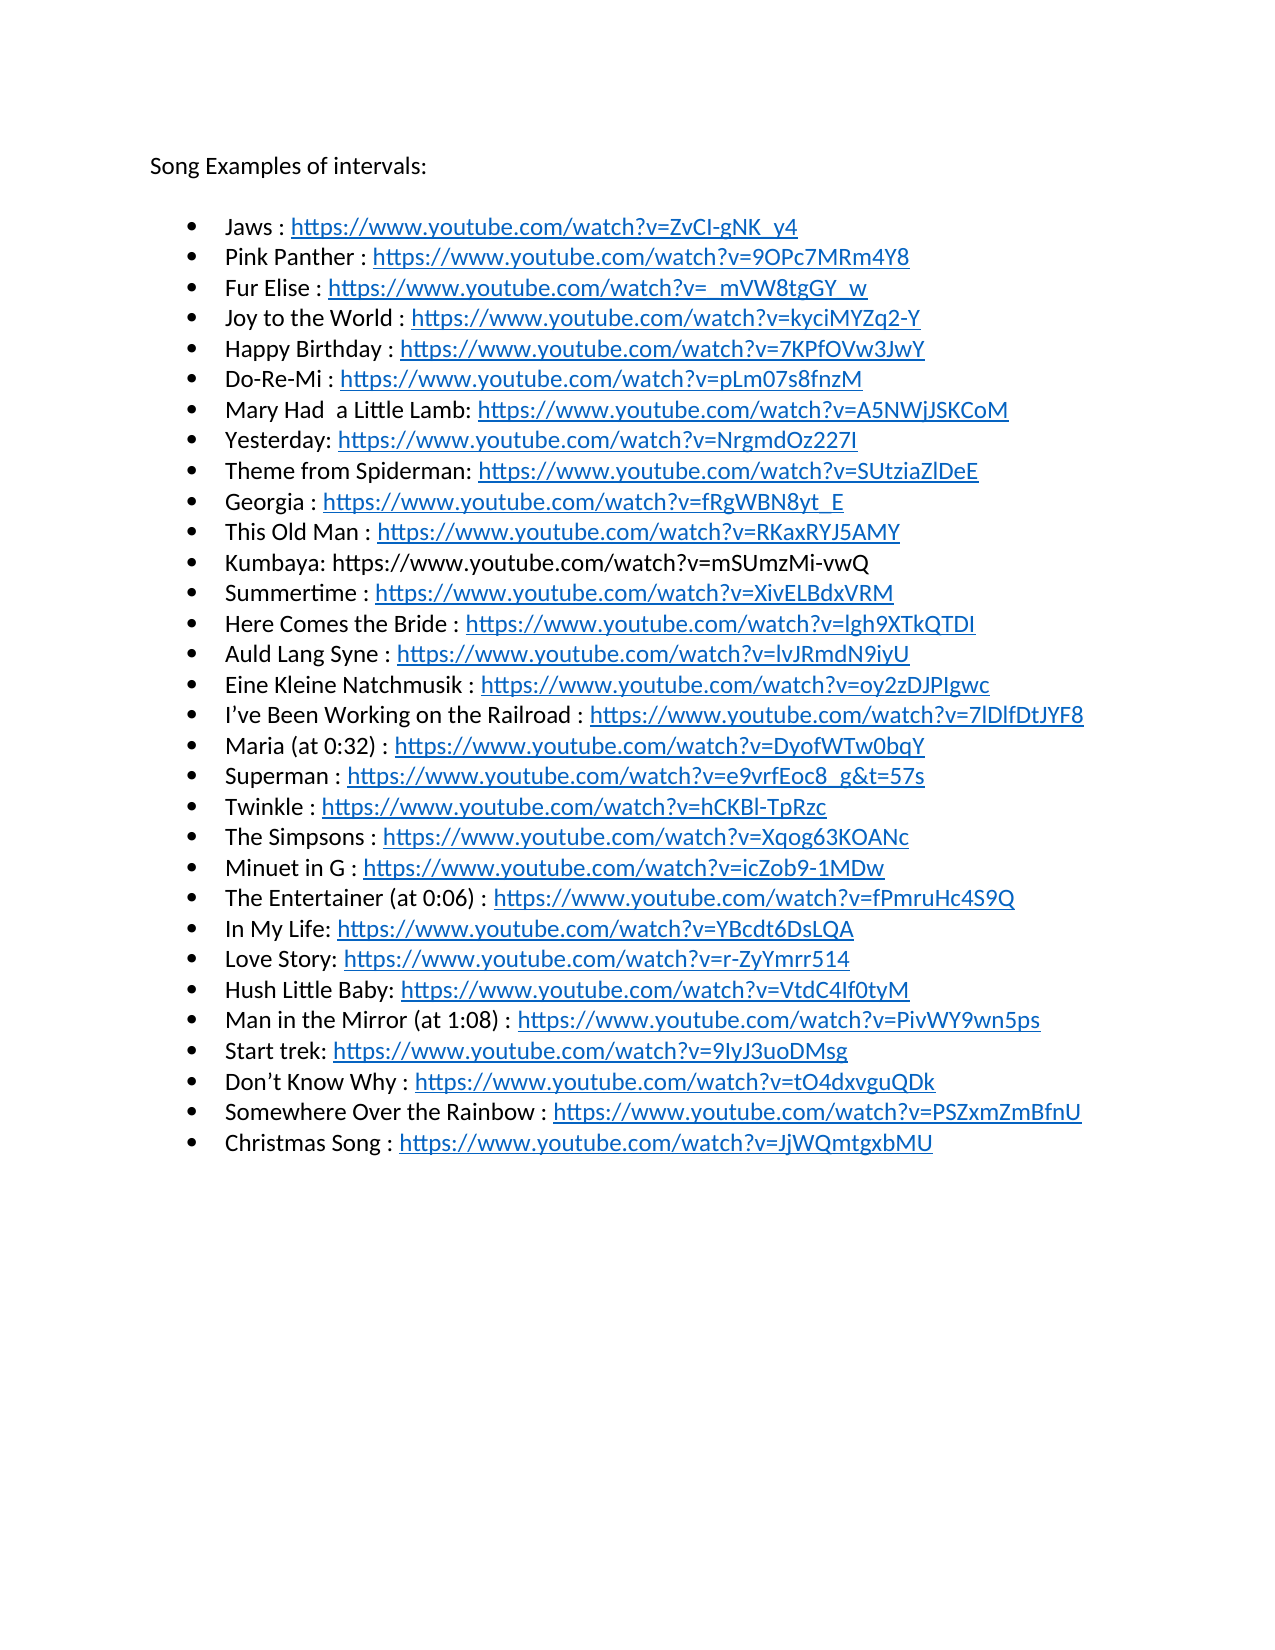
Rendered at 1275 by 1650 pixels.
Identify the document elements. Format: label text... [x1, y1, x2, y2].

list This Old Man : https://www.youtube.com/watch?v=RKaxRYJ5AMY [187, 516, 1125, 547]
list Joy to the World : https://www.youtube.com/watch?v=kyciMYZq2-Y [187, 303, 1125, 333]
list Here Comes the Bride : https://www.youtube.com/watch?v=lgh9XTkQTDI [187, 608, 1125, 638]
list Start trek: https://www.youtube.com/watch?v=9IyJ3uoDMsg [187, 1035, 1125, 1066]
list Georgia : https://www.youtube.com/watch?v=fRgWBN8yt_E [187, 486, 1125, 516]
list I’ve Been Working on the Railroad : https://www.youtube.com/watch?v=7lDlfDtJYF8 [187, 699, 1125, 730]
list Yesterday: https://www.youtube.com/watch?v=NrgmdOz227I [187, 425, 1125, 455]
list Somewhere Over the Rainbow : https://www.youtube.com/watch?v=PSZxmZmBfnU [187, 1096, 1125, 1127]
list Kumbaya: https://www.youtube.com/watch?v=mSUmzMi-vwQ [187, 547, 1125, 577]
list Pink Panther : https://www.youtube.com/watch?v=9OPc7MRm4Y8 [187, 242, 1125, 272]
text Song Examples of intervals: [150, 150, 1125, 181]
list The Entertainer (at 0:06) : https://www.youtube.com/watch?v=fPmruHc4S9Q [187, 882, 1125, 913]
list Fur Elise : https://www.youtube.com/watch?v=_mVW8tgGY_w [187, 272, 1125, 303]
list The Simpsons : https://www.youtube.com/watch?v=Xqog63KOANc [187, 821, 1125, 852]
list Minuet in G : https://www.youtube.com/watch?v=icZob9-1MDw [187, 852, 1125, 882]
list Hush Little Baby: https://www.youtube.com/watch?v=VtdC4If0tyM [187, 974, 1125, 1004]
list Mary Had a Little Lamb: https://www.youtube.com/watch?v=A5NWjJSKCoM [187, 394, 1125, 425]
list Love Story: https://www.youtube.com/watch?v=r-ZyYmrr514 [187, 943, 1125, 974]
list Auld Lang Syne : https://www.youtube.com/watch?v=lvJRmdN9iyU [187, 638, 1125, 669]
list Summertime : https://www.youtube.com/watch?v=XivELBdxVRM [187, 577, 1125, 608]
list Christmas Song : https://www.youtube.com/watch?v=JjWQmtgxbMU [187, 1127, 1125, 1157]
list Maria (at 0:32) : https://www.youtube.com/watch?v=DyofWTw0bqY [187, 730, 1125, 760]
list Eine Kleine Natchmusik : https://www.youtube.com/watch?v=oy2zDJPIgwc [187, 669, 1125, 699]
list Do-Re-Mi : https://www.youtube.com/watch?v=pLm07s8fnzM [187, 364, 1125, 394]
list In My Life: https://www.youtube.com/watch?v=YBcdt6DsLQA [187, 913, 1125, 943]
list Don’t Know Why : https://www.youtube.com/watch?v=tO4dxvguQDk [187, 1066, 1125, 1096]
list Jaws : https://www.youtube.com/watch?v=ZvCI-gNK_y4 [187, 211, 1125, 242]
list Man in the Mirror (at 1:08) : https://www.youtube.com/watch?v=PivWY9wn5ps [187, 1004, 1125, 1035]
list Theme from Spiderman: https://www.youtube.com/watch?v=SUtziaZlDeE [187, 455, 1125, 486]
list Twinkle : https://www.youtube.com/watch?v=hCKBl-TpRzc [187, 791, 1125, 821]
list Superman : https://www.youtube.com/watch?v=e9vrfEoc8_g&t=57s [187, 760, 1125, 791]
list Happy Birthday : https://www.youtube.com/watch?v=7KPfOVw3JwY [187, 333, 1125, 364]
